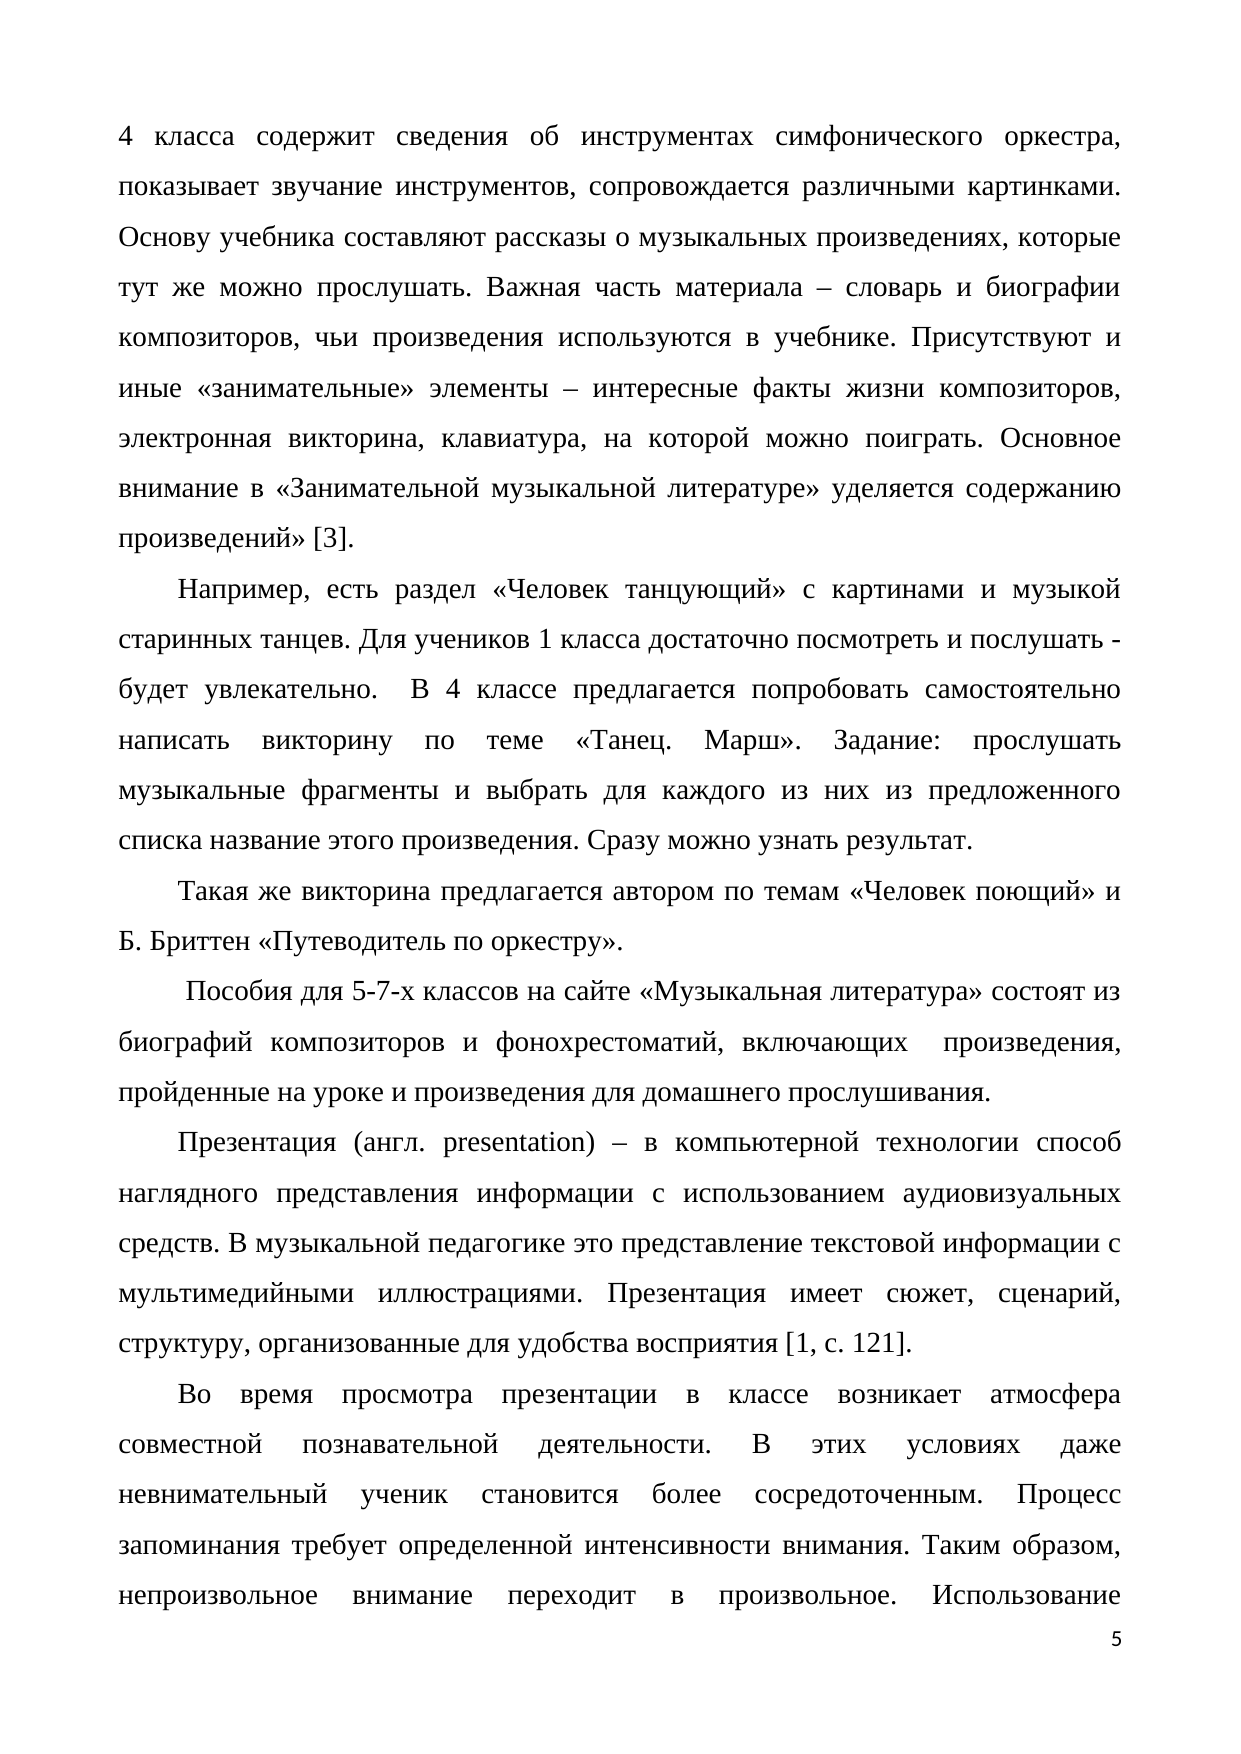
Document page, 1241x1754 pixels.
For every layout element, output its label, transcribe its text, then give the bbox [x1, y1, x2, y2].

text Например, есть раздел «Человек танцующий» с картинами и музыкой старинных танцев. Для учеников 1 класса достаточно посмотреть и послушать - будет увлекательно. В 4 классе предлагается попробовать самостоятельно написать викторину по теме «Танец. Марш». Задание: прослушать музыкальные фрагменты и выбрать для каждого из них из предложенного списка название этого произведения. Сразу можно узнать результат. [118, 571, 1122, 856]
text Пособия для 5-7-х классов на сайте «Музыкальная литература» состоят из биографий композиторов и фонохрестоматий, включающих произведения, пройденные на уроке и произведения для домашнего прослушивания. [118, 973, 1122, 1108]
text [118, 1376, 1122, 1611]
text Презентация (англ. presentation) – в компьютерной технологии способ наглядного представления информации с использованием аудиовизуальных средств. В музыкальной педагогике это представление текстовой информации с мультимедийными иллюстрациями. Презентация имеет сюжет, сценарий, структуру, организованные для удобства восприятия [1, с. 121]. [118, 1124, 1122, 1359]
text Такая же викторина предлагается автором по темам «Человек поющий» и Б. Бриттен «Путеводитель по оркестру». [118, 873, 1122, 957]
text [118, 118, 1122, 554]
